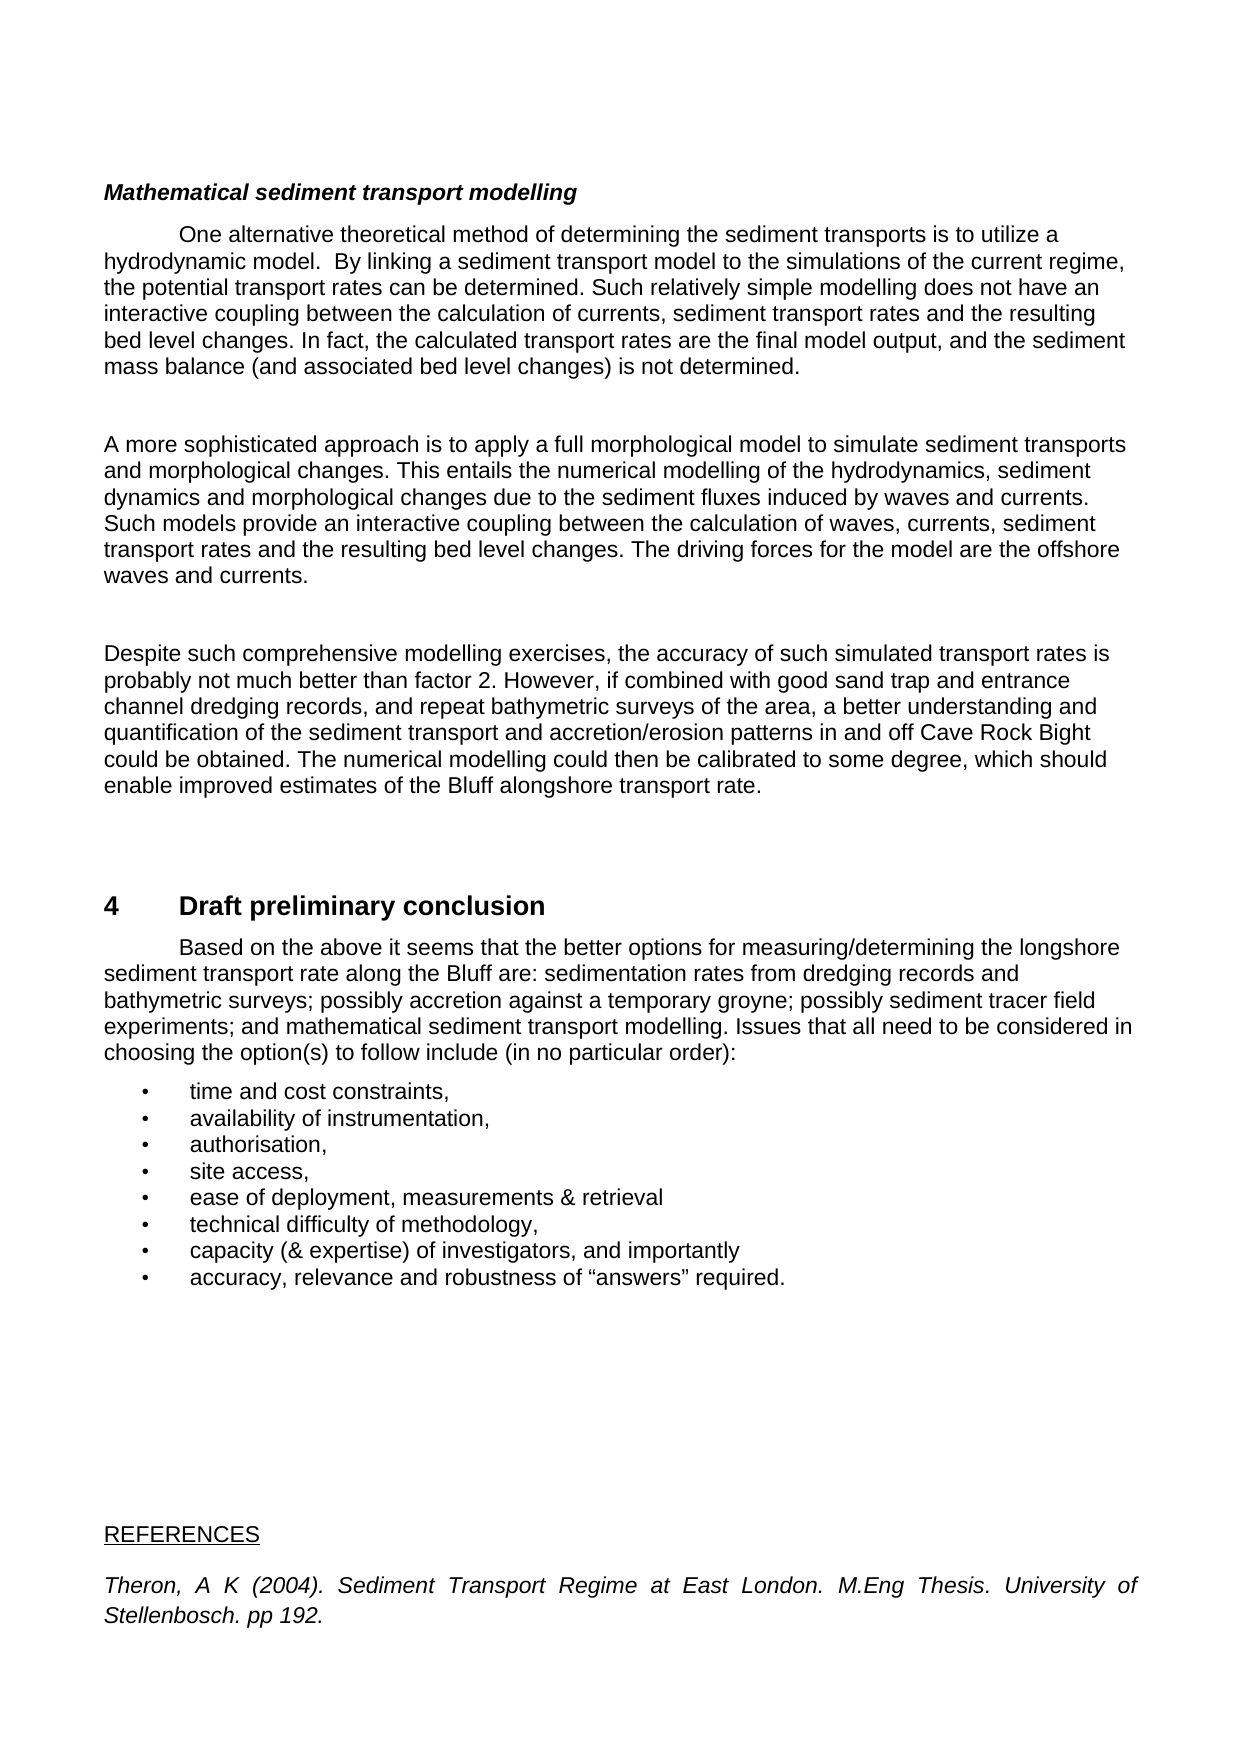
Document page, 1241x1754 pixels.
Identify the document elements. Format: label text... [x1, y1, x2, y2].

list capacity (& expertise) of investigators, and importantly [141, 1237, 1137, 1263]
list technical difficulty of methodology, [141, 1211, 1137, 1237]
text Based on the above it seems that the better options for measuring/determining the longshore sediment transport rate along the Bluff are: sedimentation rates from dredging records and bathymetric surveys; possibly accretion against a temporary groyne; possibly sediment tracer field experiments; and mathematical sediment transport modelling. Issues that all need to be considered in choosing the option(s) to follow include (in no particular order): [103, 934, 1137, 1066]
list ease of deployment, measurements & retrieval [141, 1184, 1137, 1211]
text One alternative theoretical method of determining the sediment transports is to utilize a hydrodynamic model. By linking a sediment transport model to the simulations of the current regime, the potential transport rates can be determined. Such relatively simple modelling does not have an interactive coupling between the calculation of currents, sediment transport rates and the resulting bed level changes. In fact, the calculated transport rates are the final model output, and the sediment mass balance (and associated bed level changes) is not determined. [103, 221, 1137, 379]
list time and cost constraints, [141, 1078, 1137, 1105]
text Theron, A K (2004). Sediment Transport Regime at East London. M.Eng Thesis. University of Stellenbosch. pp 192. [103, 1572, 1137, 1628]
list accuracy, relevance and robustness of “answers” required. [141, 1263, 1137, 1290]
text REFERENCES [103, 1521, 1137, 1547]
text 4 Draft preliminary conclusion [103, 890, 1137, 921]
text A more sophisticated approach is to apply a full morphological model to simulate sediment transports and morphological changes. This entails the numerical modelling of the hydrodynamics, sediment dynamics and morphological changes due to the sediment fluxes induced by waves and currents. Such models provide an interactive coupling between the calculation of waves, currents, sediment transport rates and the resulting bed level changes. The driving forces for the model are the offshore waves and currents. [103, 431, 1137, 589]
list availability of instrumentation, [141, 1105, 1137, 1131]
list authorisation, [141, 1131, 1137, 1158]
text Despite such comprehensive modelling exercises, the accuracy of such simulated transport rates is probably not much better than factor 2. However, if combined with good sand trap and entrance channel dredging records, and repeat bathymetric surveys of the area, a better understanding and quantification of the sediment transport and accretion/erosion patterns in and off Cave Rock Bight could be obtained. The numerical modelling could then be calibrated to some degree, which should enable improved estimates of the Bluff alongshore transport rate. [103, 640, 1137, 798]
text Mathematical sediment transport modelling [103, 178, 1137, 205]
list site access, [141, 1158, 1137, 1184]
